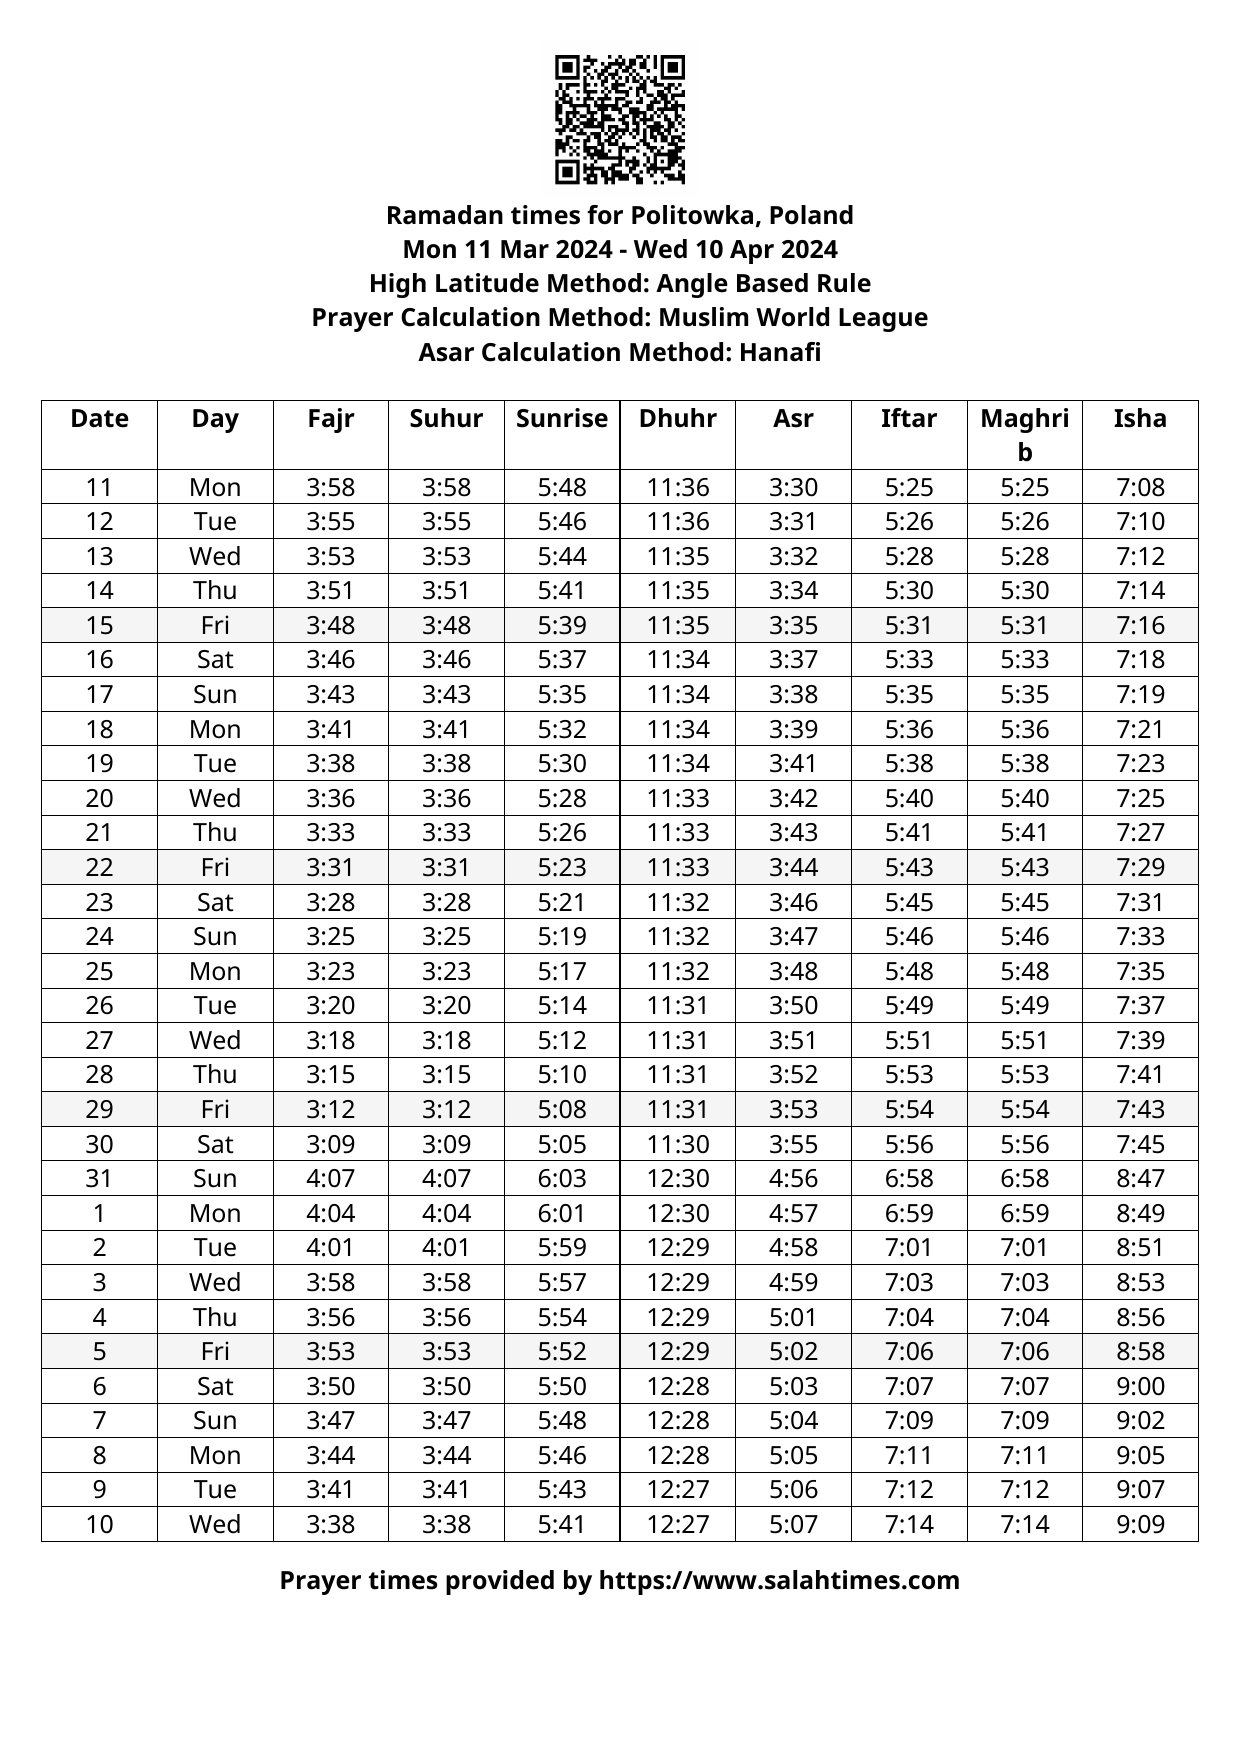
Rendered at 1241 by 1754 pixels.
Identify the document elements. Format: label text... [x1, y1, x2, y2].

table_cell 3:37 [736, 643, 851, 676]
table_cell 7:14 [852, 1507, 967, 1541]
table_cell Tue [158, 1231, 273, 1264]
table_cell Wed [158, 539, 273, 572]
table_cell 11:33 [621, 816, 735, 849]
table_cell 3:43 [389, 677, 504, 711]
table_cell 7:10 [1083, 504, 1198, 538]
table_cell 3:33 [274, 816, 388, 849]
table_cell 5:07 [736, 1507, 851, 1541]
table_cell 5:41 [852, 816, 967, 849]
table_cell 7:09 [968, 1404, 1082, 1437]
table_cell 20 [42, 781, 157, 814]
table_cell 5:45 [968, 885, 1082, 918]
table_cell 5:50 [505, 1369, 619, 1402]
table_cell 3:55 [389, 504, 504, 538]
table_cell 5:35 [852, 677, 967, 711]
table_cell 12:29 [621, 1231, 735, 1264]
table_cell 7:08 [1083, 470, 1198, 503]
table_cell 5:03 [736, 1369, 851, 1402]
table_cell Fri [158, 1092, 273, 1126]
table_cell 5:06 [736, 1473, 851, 1506]
table_cell 5:25 [968, 470, 1082, 503]
table_cell 7:03 [968, 1265, 1082, 1299]
table_cell 7:11 [852, 1438, 967, 1472]
table_cell 3:31 [389, 850, 504, 884]
table_cell 5:28 [968, 539, 1082, 572]
table_cell Sun [158, 1161, 273, 1195]
table_cell 11:35 [621, 608, 735, 642]
table_cell 11:36 [621, 504, 735, 538]
table_cell 3:46 [736, 885, 851, 918]
table_cell Tue [158, 989, 273, 1022]
table_header Isha [1083, 401, 1198, 469]
table_cell 3:53 [274, 1334, 388, 1368]
table_cell Mon [158, 954, 273, 987]
table_cell 3:41 [274, 712, 388, 745]
table_cell 3:58 [274, 1265, 388, 1299]
table_cell 3:12 [389, 1092, 504, 1126]
table_cell 5:46 [968, 919, 1082, 953]
table_cell 5:48 [852, 954, 967, 987]
table_cell 3:31 [736, 504, 851, 538]
table_cell 7:04 [968, 1300, 1082, 1333]
table_cell 8:49 [1083, 1196, 1198, 1229]
table_cell 5:26 [505, 816, 619, 849]
table_cell 5:12 [505, 1023, 619, 1057]
table_cell 5:25 [852, 470, 967, 503]
table_cell 11:33 [621, 781, 735, 814]
table_cell 5:35 [505, 677, 619, 711]
table_cell 6:59 [968, 1196, 1082, 1229]
table_cell 28 [42, 1058, 157, 1091]
text Ramadan times for Politowka, Poland [42, 198, 1198, 232]
table_cell 7:19 [1083, 677, 1198, 711]
table_cell 7:12 [1083, 539, 1198, 572]
table_cell 3:38 [389, 1507, 504, 1541]
table_cell 11:31 [621, 1023, 735, 1057]
table_cell 5:51 [852, 1023, 967, 1057]
table_cell 12:28 [621, 1438, 735, 1472]
table_cell 5:02 [736, 1334, 851, 1368]
table_cell 3:20 [389, 989, 504, 1022]
table_cell 3:55 [736, 1127, 851, 1160]
table_cell 11:35 [621, 574, 735, 607]
table_cell 3:23 [389, 954, 504, 987]
table_cell 11:31 [621, 1058, 735, 1091]
table_cell 11:32 [621, 954, 735, 987]
table_cell 3:38 [389, 746, 504, 780]
table_cell 5:45 [852, 885, 967, 918]
table_cell 3:09 [274, 1127, 388, 1160]
table_cell Mon [158, 470, 273, 503]
table_cell 5:33 [968, 643, 1082, 676]
table_cell 11:34 [621, 712, 735, 745]
table_cell 3:44 [736, 850, 851, 884]
table_cell 14 [42, 574, 157, 607]
table_cell 7:33 [1083, 919, 1198, 953]
table_cell 23 [42, 885, 157, 918]
table_cell 3:39 [736, 712, 851, 745]
table_cell Sat [158, 1127, 273, 1160]
table_header Day [158, 401, 273, 469]
table_cell 30 [42, 1127, 157, 1160]
table_cell 7:07 [852, 1369, 967, 1402]
table_cell 7:29 [1083, 850, 1198, 884]
table_cell 11:34 [621, 746, 735, 780]
table_cell Tue [158, 746, 273, 780]
table_cell 7:35 [1083, 954, 1198, 987]
table_cell 5:54 [852, 1092, 967, 1126]
table_cell 5:05 [736, 1438, 851, 1472]
table_cell 12 [42, 504, 157, 538]
table_cell 7:43 [1083, 1092, 1198, 1126]
table_cell 3:44 [274, 1438, 388, 1472]
table_cell 7 [42, 1404, 157, 1437]
table_cell 4:01 [389, 1231, 504, 1264]
table_cell Wed [158, 1507, 273, 1541]
table_header Suhur [389, 401, 504, 469]
table_cell Sun [158, 1404, 273, 1437]
table_cell 5:59 [505, 1231, 619, 1264]
table_cell Mon [158, 1196, 273, 1229]
table_cell 3:28 [389, 885, 504, 918]
table_cell 7:07 [968, 1369, 1082, 1402]
table_cell 29 [42, 1092, 157, 1126]
table_cell 11:34 [621, 643, 735, 676]
table_cell 5:41 [505, 1507, 619, 1541]
text High Latitude Method: Angle Based Rule [42, 266, 1198, 300]
table_cell 5:08 [505, 1092, 619, 1126]
table_cell 11:30 [621, 1127, 735, 1160]
table_cell 3 [42, 1265, 157, 1299]
table_cell 15 [42, 608, 157, 642]
table_cell 5:54 [505, 1300, 619, 1333]
table_cell 12:28 [621, 1369, 735, 1402]
table_cell 5:39 [505, 608, 619, 642]
table_cell 5:32 [505, 712, 619, 745]
table_cell 9:09 [1083, 1507, 1198, 1541]
table_cell 5:28 [505, 781, 619, 814]
table_cell 3:28 [274, 885, 388, 918]
table_cell 3:48 [274, 608, 388, 642]
table_cell 3:48 [389, 608, 504, 642]
table_cell 11:32 [621, 919, 735, 953]
table_cell 7:12 [968, 1473, 1082, 1506]
table_cell 11:31 [621, 1092, 735, 1126]
table_cell Fri [158, 850, 273, 884]
table_header Asr [736, 401, 851, 469]
table_cell 9:07 [1083, 1473, 1198, 1506]
table_cell 5:10 [505, 1058, 619, 1091]
table_cell 3:53 [736, 1092, 851, 1126]
table_cell 3:56 [274, 1300, 388, 1333]
table_cell 2 [42, 1231, 157, 1264]
table_cell Thu [158, 816, 273, 849]
table_cell 7:31 [1083, 885, 1198, 918]
table_cell 3:43 [736, 816, 851, 849]
table_cell 3:51 [274, 574, 388, 607]
table_cell 6:03 [505, 1161, 619, 1195]
table_cell 5:40 [852, 781, 967, 814]
table_cell 7:12 [852, 1473, 967, 1506]
table_cell 4:56 [736, 1161, 851, 1195]
table_cell 18 [42, 712, 157, 745]
table_cell 3:38 [274, 1507, 388, 1541]
table_cell 4:04 [389, 1196, 504, 1229]
table_cell 7:18 [1083, 643, 1198, 676]
table_cell 5:53 [852, 1058, 967, 1091]
table_cell 12:29 [621, 1265, 735, 1299]
table_cell 8:51 [1083, 1231, 1198, 1264]
table_cell 5:43 [505, 1473, 619, 1506]
table_cell Thu [158, 1300, 273, 1333]
table_cell 3:32 [736, 539, 851, 572]
table_cell 3:42 [736, 781, 851, 814]
table_cell 10 [42, 1507, 157, 1541]
table_cell 7:03 [852, 1265, 967, 1299]
table_cell Tue [158, 504, 273, 538]
table_cell 5:01 [736, 1300, 851, 1333]
table_cell 7:23 [1083, 746, 1198, 780]
table_cell 3:15 [274, 1058, 388, 1091]
text Asar Calculation Method: Hanafi [42, 334, 1198, 368]
table_cell 3:09 [389, 1127, 504, 1160]
table_cell 3:56 [389, 1300, 504, 1333]
table_cell 4:07 [274, 1161, 388, 1195]
table_cell 7:06 [968, 1334, 1082, 1368]
table_cell Mon [158, 1438, 273, 1472]
text Prayer times provided by https://www.salahtimes.com [42, 1563, 1198, 1597]
table_header Dhuhr [621, 401, 735, 469]
table_cell 5:51 [968, 1023, 1082, 1057]
table_cell 7:09 [852, 1404, 967, 1437]
table_cell 4:59 [736, 1265, 851, 1299]
table_cell 4:07 [389, 1161, 504, 1195]
table_cell 3:50 [274, 1369, 388, 1402]
table_cell 5:43 [968, 850, 1082, 884]
table_cell 3:25 [389, 919, 504, 953]
table_cell 5:19 [505, 919, 619, 953]
table_cell 5:17 [505, 954, 619, 987]
table_cell 5:41 [968, 816, 1082, 849]
table_cell 3:12 [274, 1092, 388, 1126]
table_cell 3:38 [274, 746, 388, 780]
table_cell 11:34 [621, 677, 735, 711]
table_cell 5:26 [852, 504, 967, 538]
table_cell 9:05 [1083, 1438, 1198, 1472]
table_cell 5:46 [852, 919, 967, 953]
table_cell 5:40 [968, 781, 1082, 814]
table_cell 3:41 [274, 1473, 388, 1506]
table_cell 5:26 [968, 504, 1082, 538]
table_cell 5:33 [852, 643, 967, 676]
table_cell 5:14 [505, 989, 619, 1022]
table_cell 12:27 [621, 1507, 735, 1541]
table_cell 8 [42, 1438, 157, 1472]
table_cell 31 [42, 1161, 157, 1195]
table_cell 3:58 [389, 1265, 504, 1299]
table_cell 8:53 [1083, 1265, 1198, 1299]
table_cell 5:48 [968, 954, 1082, 987]
table_cell 3:25 [274, 919, 388, 953]
table_cell Sat [158, 1369, 273, 1402]
table_cell 5:41 [505, 574, 619, 607]
table_cell 6:59 [852, 1196, 967, 1229]
table_header Date [42, 401, 157, 469]
table_cell 7:27 [1083, 816, 1198, 849]
table_cell 5:36 [968, 712, 1082, 745]
table_cell 5:46 [505, 1438, 619, 1472]
table_cell 7:41 [1083, 1058, 1198, 1091]
table_cell 3:18 [389, 1023, 504, 1057]
table_cell 4:58 [736, 1231, 851, 1264]
table_cell Fri [158, 1334, 273, 1368]
table_cell 5:44 [505, 539, 619, 572]
table_cell Sat [158, 885, 273, 918]
table_cell 5:23 [505, 850, 619, 884]
table_cell 27 [42, 1023, 157, 1057]
table_cell 5:38 [852, 746, 967, 780]
table_cell 6:58 [968, 1161, 1082, 1195]
table_cell 7:11 [968, 1438, 1082, 1472]
table_cell 7:14 [1083, 574, 1198, 607]
table_cell 3:51 [389, 574, 504, 607]
table_cell 3:58 [274, 470, 388, 503]
table_cell 3:50 [389, 1369, 504, 1402]
table_cell 3:41 [736, 746, 851, 780]
table_cell 7:37 [1083, 989, 1198, 1022]
table_cell 9:02 [1083, 1404, 1198, 1437]
table_cell 11:32 [621, 885, 735, 918]
table_cell 3:48 [736, 954, 851, 987]
table_cell 3:53 [274, 539, 388, 572]
table_cell 5:05 [505, 1127, 619, 1160]
table_cell Wed [158, 1265, 273, 1299]
table_cell 5:49 [852, 989, 967, 1022]
table_cell 6 [42, 1369, 157, 1402]
table_cell 3:58 [389, 470, 504, 503]
text Prayer Calculation Method: Muslim World League [42, 300, 1198, 334]
table_cell 26 [42, 989, 157, 1022]
table_cell 12:30 [621, 1196, 735, 1229]
table_cell 3:55 [274, 504, 388, 538]
table_header Iftar [852, 401, 967, 469]
table_cell Tue [158, 1473, 273, 1506]
table_cell 6:58 [852, 1161, 967, 1195]
table_cell 4:57 [736, 1196, 851, 1229]
table_cell 5:54 [968, 1092, 1082, 1126]
table_cell 16 [42, 643, 157, 676]
table_cell 24 [42, 919, 157, 953]
table_cell 5:56 [968, 1127, 1082, 1160]
table_cell 11 [42, 470, 157, 503]
table_cell 3:47 [274, 1404, 388, 1437]
table_cell 12:30 [621, 1161, 735, 1195]
table_cell 4:01 [274, 1231, 388, 1264]
table_cell 3:41 [389, 712, 504, 745]
table_cell 12:29 [621, 1334, 735, 1368]
table_cell 11:36 [621, 470, 735, 503]
table_cell 12:28 [621, 1404, 735, 1437]
table_cell 3:23 [274, 954, 388, 987]
table_cell 5:31 [968, 608, 1082, 642]
table_cell 3:31 [274, 850, 388, 884]
table_cell 5:31 [852, 608, 967, 642]
table_cell 5:04 [736, 1404, 851, 1437]
table_cell 3:47 [389, 1404, 504, 1437]
table_cell 25 [42, 954, 157, 987]
table_cell Wed [158, 781, 273, 814]
table_cell 3:46 [389, 643, 504, 676]
table_cell 7:14 [968, 1507, 1082, 1541]
table_cell Fri [158, 608, 273, 642]
table_cell 5:52 [505, 1334, 619, 1368]
table_cell 5:57 [505, 1265, 619, 1299]
table_cell 5:56 [852, 1127, 967, 1160]
table_cell 7:01 [968, 1231, 1082, 1264]
table_cell 9:00 [1083, 1369, 1198, 1402]
table_cell 12:27 [621, 1473, 735, 1506]
table_cell 7:45 [1083, 1127, 1198, 1160]
table_cell 3:36 [274, 781, 388, 814]
table_cell 4:04 [274, 1196, 388, 1229]
table_cell 5:30 [505, 746, 619, 780]
table_cell 3:44 [389, 1438, 504, 1472]
table_header Maghrib [968, 401, 1082, 469]
table_cell Thu [158, 1058, 273, 1091]
table_cell 3:53 [389, 1334, 504, 1368]
table_cell 5:21 [505, 885, 619, 918]
table_cell 8:47 [1083, 1161, 1198, 1195]
table_cell 3:34 [736, 574, 851, 607]
table_cell 3:41 [389, 1473, 504, 1506]
table_cell 3:52 [736, 1058, 851, 1091]
table_cell 3:53 [389, 539, 504, 572]
table_cell 7:06 [852, 1334, 967, 1368]
table_cell 7:04 [852, 1300, 967, 1333]
table_cell 3:30 [736, 470, 851, 503]
table_cell 5:46 [505, 504, 619, 538]
table_cell 7:25 [1083, 781, 1198, 814]
table_cell Sun [158, 919, 273, 953]
table_cell 3:50 [736, 989, 851, 1022]
table_cell 12:29 [621, 1300, 735, 1333]
picture [542, 41, 699, 198]
table_cell 11:35 [621, 539, 735, 572]
table_cell 9 [42, 1473, 157, 1506]
table_cell 7:21 [1083, 712, 1198, 745]
table_cell 3:15 [389, 1058, 504, 1091]
table_cell 13 [42, 539, 157, 572]
table_cell 1 [42, 1196, 157, 1229]
table_cell 3:46 [274, 643, 388, 676]
table_cell 3:38 [736, 677, 851, 711]
table_cell 5:48 [505, 1404, 619, 1437]
table_cell 5:53 [968, 1058, 1082, 1091]
table_cell 5 [42, 1334, 157, 1368]
table_cell 11:31 [621, 989, 735, 1022]
table_cell Sun [158, 677, 273, 711]
table_cell 7:39 [1083, 1023, 1198, 1057]
table_cell 3:18 [274, 1023, 388, 1057]
table_cell 21 [42, 816, 157, 849]
table_cell Sat [158, 643, 273, 676]
table_cell 5:37 [505, 643, 619, 676]
table_cell 6:01 [505, 1196, 619, 1229]
table_cell 3:33 [389, 816, 504, 849]
table_header Fajr [274, 401, 388, 469]
table_cell 3:51 [736, 1023, 851, 1057]
table_cell 5:30 [852, 574, 967, 607]
table_cell 3:20 [274, 989, 388, 1022]
table_cell 5:30 [968, 574, 1082, 607]
table_cell 22 [42, 850, 157, 884]
table_cell 5:28 [852, 539, 967, 572]
table_cell 4 [42, 1300, 157, 1333]
table_cell 5:38 [968, 746, 1082, 780]
table_cell 11:33 [621, 850, 735, 884]
table_cell Mon [158, 712, 273, 745]
table_cell Wed [158, 1023, 273, 1057]
table_cell 5:35 [968, 677, 1082, 711]
table_cell 5:48 [505, 470, 619, 503]
table_cell 17 [42, 677, 157, 711]
table_cell 3:35 [736, 608, 851, 642]
table_cell 8:56 [1083, 1300, 1198, 1333]
table_cell 7:16 [1083, 608, 1198, 642]
table_cell 5:43 [852, 850, 967, 884]
table_cell 3:36 [389, 781, 504, 814]
table_cell 5:36 [852, 712, 967, 745]
table_cell 7:01 [852, 1231, 967, 1264]
text Mon 11 Mar 2024 - Wed 10 Apr 2024 [42, 232, 1198, 266]
table_cell 8:58 [1083, 1334, 1198, 1368]
table_cell 5:49 [968, 989, 1082, 1022]
table_header Sunrise [505, 401, 619, 469]
table_cell Thu [158, 574, 273, 607]
table_cell 3:47 [736, 919, 851, 953]
table_cell 19 [42, 746, 157, 780]
table_cell 3:43 [274, 677, 388, 711]
